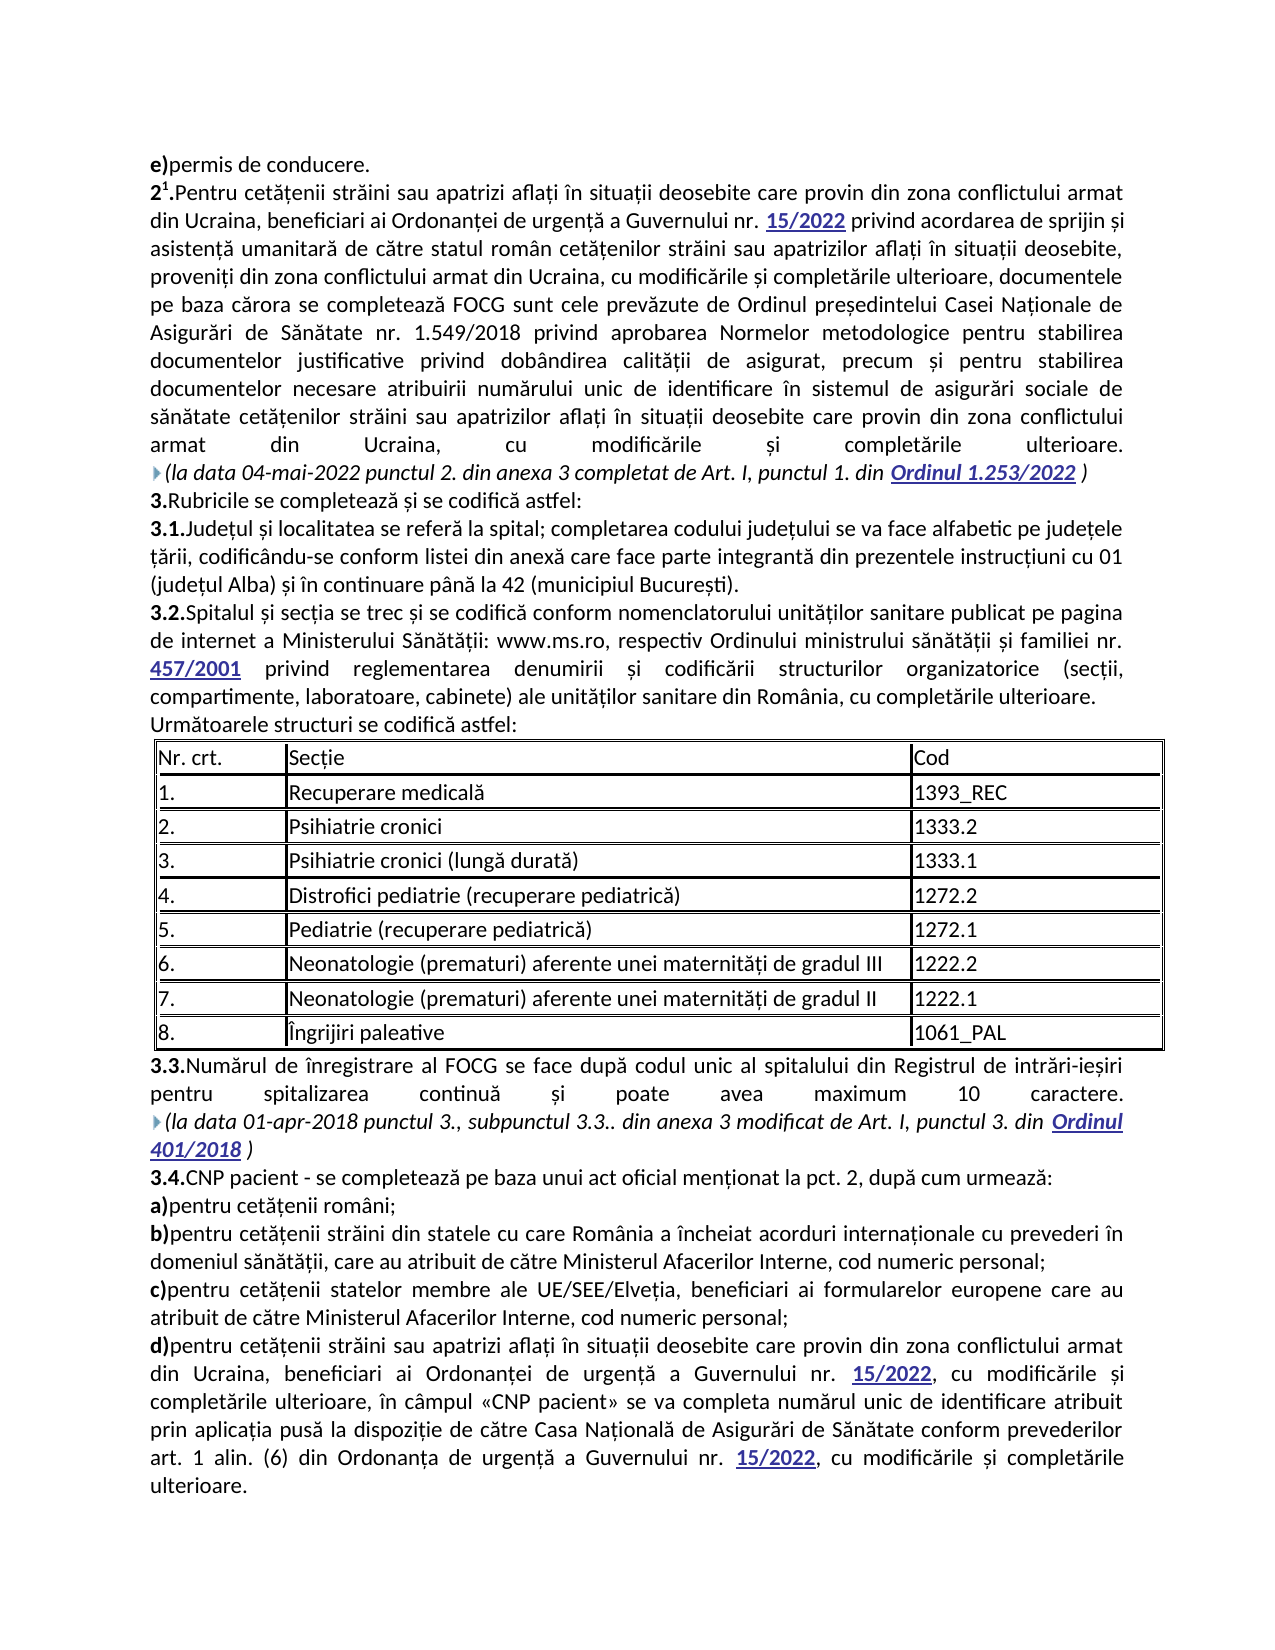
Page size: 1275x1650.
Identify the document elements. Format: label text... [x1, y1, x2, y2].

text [150, 1331, 1125, 1499]
text a)pentru cetăţenii români; [150, 1191, 1125, 1219]
text c)pentru cetăţenii statelor membre ale UE/SEE/Elveţia, beneficiari ai formularelor europene care au atribuit de către Ministerul Afacerilor Interne, cod numeric personal; [150, 1275, 1125, 1331]
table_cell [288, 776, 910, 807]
text 3.4.CNP pacient - se completează pe baza unui act oficial menţionat la pct. 2, după cum urmează: [150, 1163, 1125, 1191]
text 3.3.Numărul de înregistrare al FOCG se face după codul unic al spitalului din Registrul de intrări-ieşiri pentru spitalizarea continuă şi poate avea maximum 10 caractere. (la data 01-apr-2018 punctul 3., subpunctul 3.3.. din anexa 3 modificat de Art. I, punctul 3. din Ordinul 401/2018 ) [150, 1051, 1125, 1163]
text 3.Rubricile se completează şi se codifică astfel: [150, 486, 1125, 514]
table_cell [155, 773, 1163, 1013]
picture [150, 466, 165, 481]
text 21.Pentru cetăţenii străini sau apatrizi aflaţi în situaţii deosebite care provin din zona conflictului armat din Ucraina, beneficiari ai Ordonanţei de urgenţă a Guvernului nr. 15/2022 privind acordarea de sprijin şi asistenţă umanitară de către statul român cetăţenilor străini sau apatrizilor aflaţi în situaţii deosebite, proveniţi din zona conflictului armat din Ucraina, cu modificările şi completările ulterioare, documentele pe baza cărora se completează FOCG sunt cele prevăzute de Ordinul preşedintelui Casei Naţionale de Asigurări de Sănătate nr. 1.549/2018 privind aprobarea Normelor metodologice pentru stabilirea documentelor justificative privind dobândirea calităţii de asigurat, precum şi pentru stabilirea documentelor necesare atribuirii numărului unic de identificare în sistemul de asigurări sociale de sănătate cetăţenilor străini sau apatrizilor aflaţi în situaţii deosebite care provin din zona conflictului armat din Ucraina, cu modificările şi completările ulterioare. (la data 04-mai-2022 punctul 2. din anexa 3 completat de Art. I, punctul 1. din Ordinul 1.253/2022 ) [150, 178, 1125, 486]
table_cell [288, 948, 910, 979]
text e)permis de conducere. [150, 150, 1125, 178]
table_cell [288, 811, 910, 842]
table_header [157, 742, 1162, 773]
text 3.2.Spitalul şi secţia se trec şi se codifică conform nomenclatorului unităţilor sanitare publicat pe pagina de internet a Ministerului Sănătăţii: www.ms.ro, respectiv Ordinului ministrului sănătăţii şi familiei nr. 457/2001 privind reglementarea denumirii şi codificării structurilor organizatorice (secţii, compartimente, laboratoare, cabinete) ale unităţilor sanitare din România, cu completările ulterioare. [150, 598, 1125, 710]
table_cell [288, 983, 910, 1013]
picture [150, 1115, 165, 1130]
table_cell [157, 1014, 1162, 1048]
text Următoarele structuri se codifică astfel: [150, 710, 1125, 738]
text b)pentru cetăţenii străini din statele cu care România a încheiat acorduri internaţionale cu prevederi în domeniul sănătăţii, care au atribuit de către Ministerul Afacerilor Interne, cod numeric personal; [150, 1219, 1125, 1275]
text 3.1.Judeţul şi localitatea se referă la spital; completarea codului judeţului se va face alfabetic pe judeţele ţării, codificându-se conform listei din anexă care face parte integrantă din prezentele instrucţiuni cu 01 (judeţul Alba) şi în continuare până la 42 (municipiul Bucureşti). [150, 514, 1125, 598]
